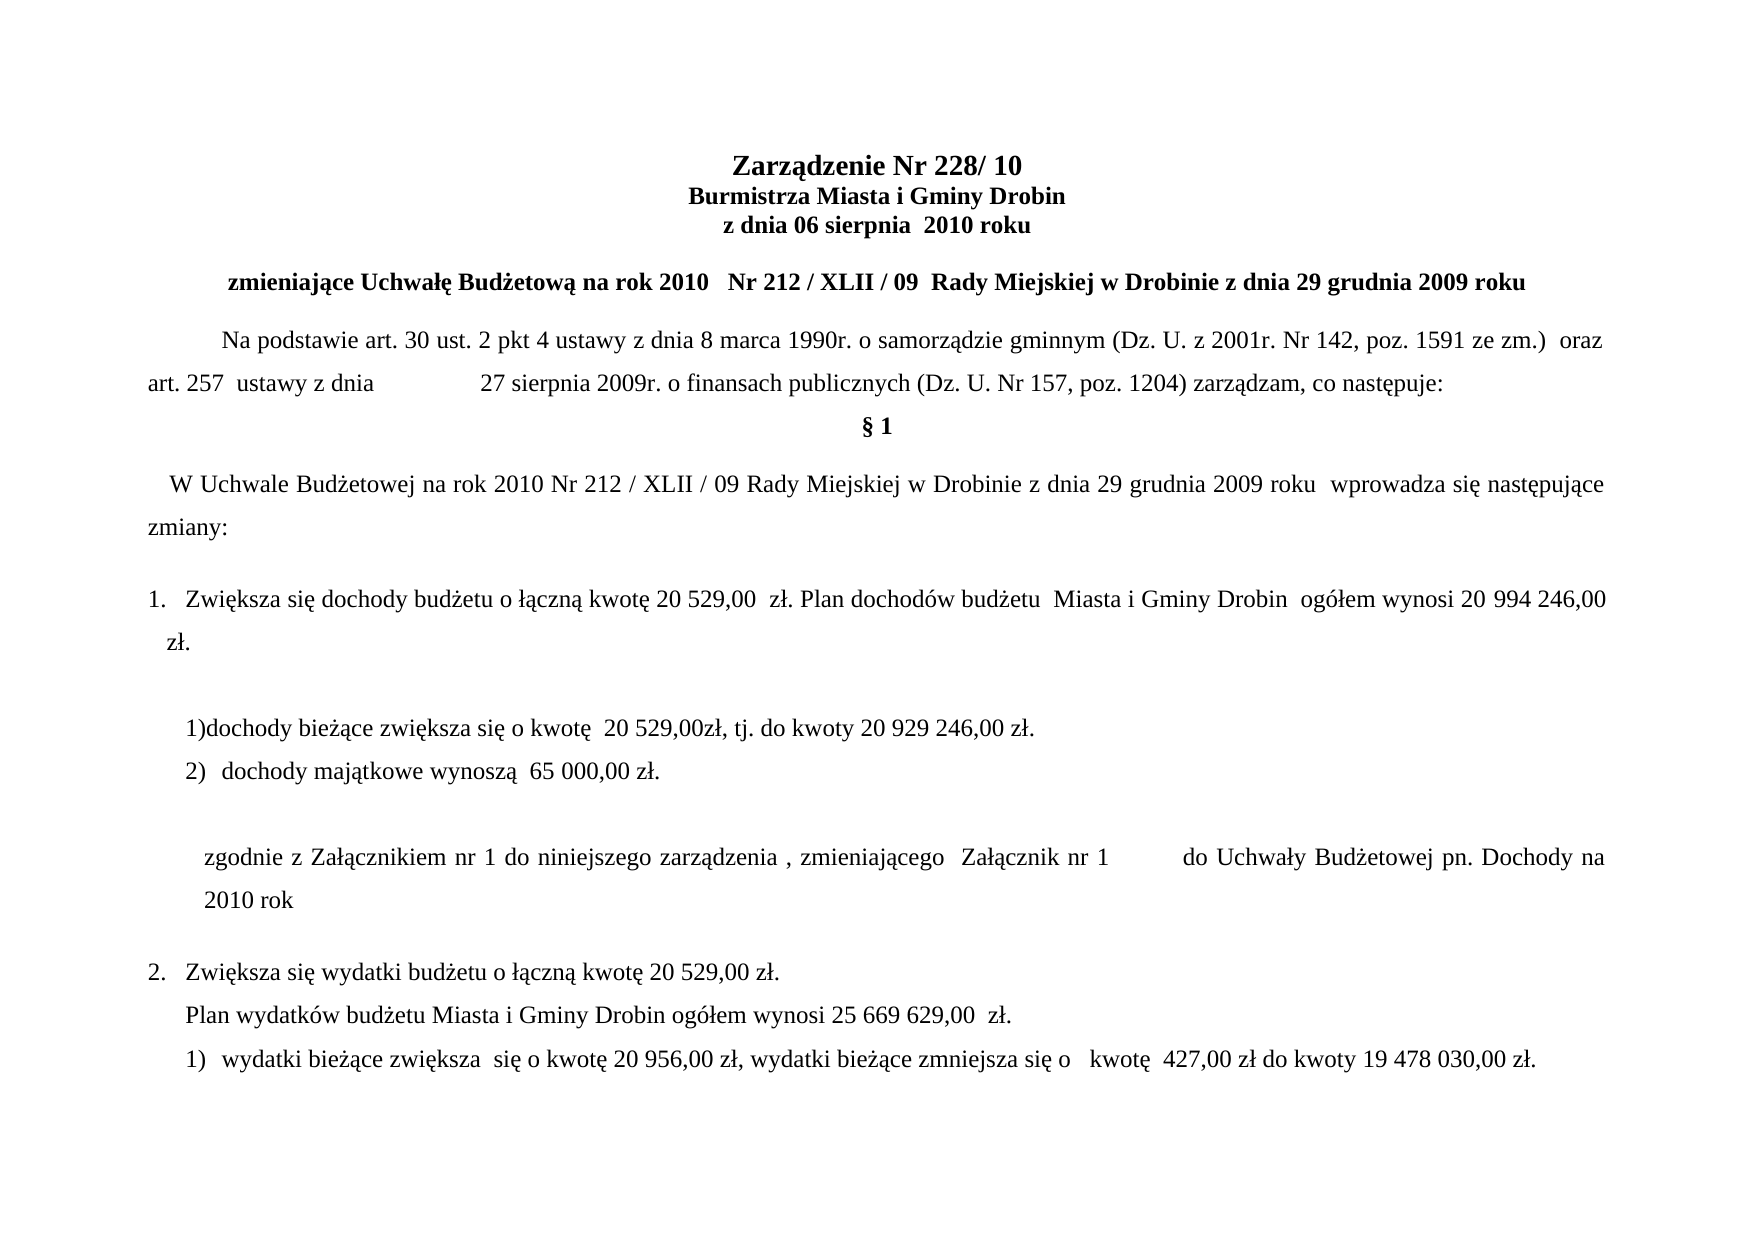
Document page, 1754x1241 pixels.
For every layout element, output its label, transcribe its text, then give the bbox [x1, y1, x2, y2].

text Zarządzenie Nr 228/ 10 [148, 148, 1606, 181]
text Na podstawie art. 30 ust. 2 pkt 4 ustawy z dnia 8 marca 1990r. o samorządzie gminnym (Dz. U. z 2001r. Nr 142, poz. 1591 ze zm.) oraz art. 257 ustawy z dnia 27 sierpnia 2009r. o finansach publicznych (Dz. U. Nr 157, poz. 1204) zarządzam, co następuje: [148, 325, 1606, 397]
text Burmistrza Miasta i Gminy Drobin [148, 181, 1606, 210]
text 2) dochody majątkowe wynoszą 65 000,00 zł. [185, 756, 1606, 785]
text zgodnie z Załącznikiem nr 1 do niniejszego zarządzenia , zmieniającego Załącznik nr 1 do Uchwały Budżetowej pn. Dochody na 2010 rok [204, 842, 1606, 914]
text W Uchwale Budżetowej na rok 2010 Nr 212 / XLII / 09 Rady Miejskiej w Drobinie z dnia 29 grudnia 2009 roku wprowadza się następujące zmiany: [148, 469, 1606, 541]
text zmieniające Uchwałę Budżetową na rok 2010 Nr 212 / XLII / 09 Rady Miejskiej w Drobinie z dnia 29 grudnia 2009 roku [148, 267, 1606, 296]
text 1)dochody bieżące zwiększa się o kwotę 20 529,00zł, tj. do kwoty 20 929 246,00 zł. [185, 713, 1606, 742]
list Zwiększa się wydatki budżetu o łączną kwotę 20 529,00 zł. [148, 957, 1606, 986]
text 1) wydatki bieżące zwiększa się o kwotę 20 956,00 zł, wydatki bieżące zmniejsza się o kwotę 427,00 zł do kwoty 19 478 030,00 zł. [185, 1044, 1606, 1072]
text § 1 [148, 411, 1606, 440]
text z dnia 06 sierpnia 2010 roku [148, 210, 1606, 239]
list Zwiększa się dochody budżetu o łączną kwotę 20 529,00 zł. Plan dochodów budżetu Miasta i Gminy Drobin ogółem wynosi 20 994 246,00 zł. [148, 584, 1606, 656]
text Plan wydatków budżetu Miasta i Gminy Drobin ogółem wynosi 25 669 629,00 zł. [148, 1001, 1606, 1029]
